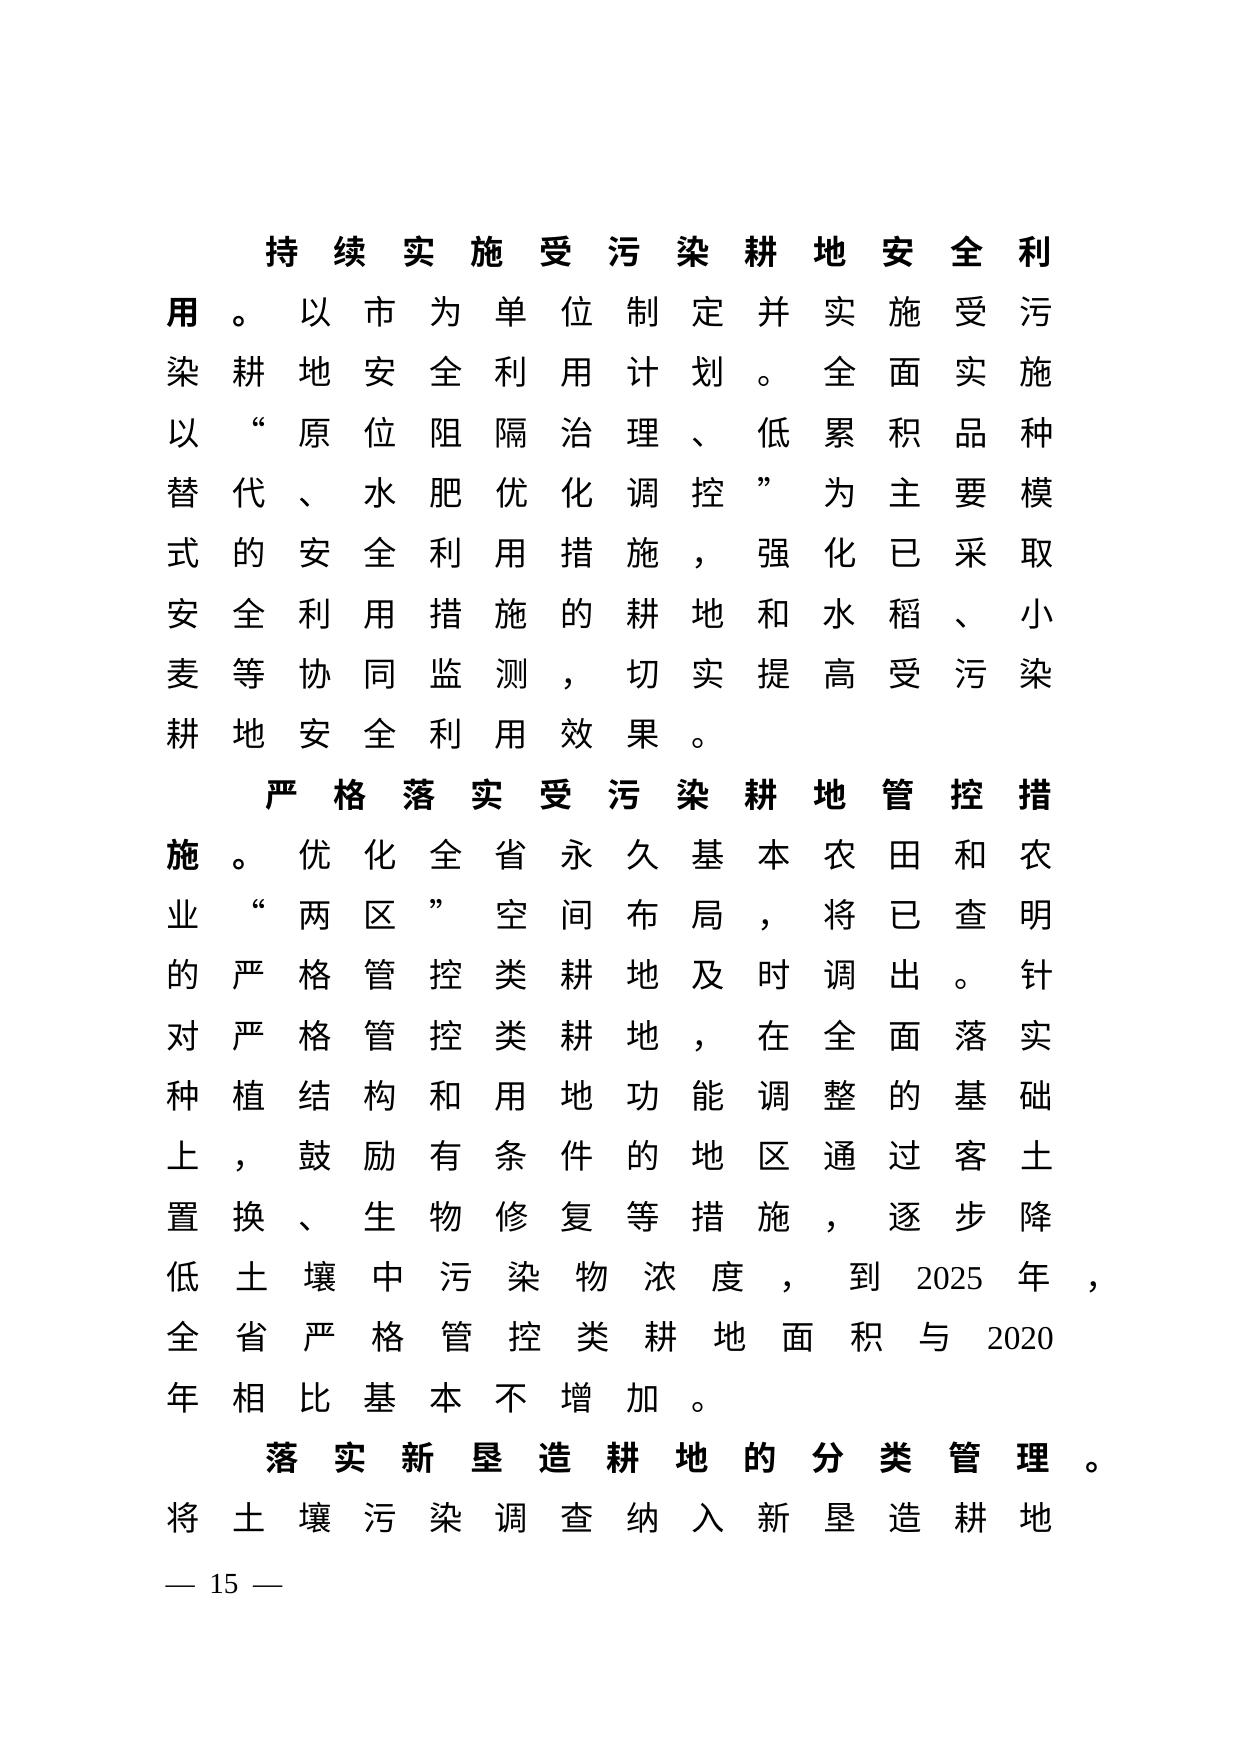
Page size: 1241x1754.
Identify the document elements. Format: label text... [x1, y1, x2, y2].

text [167, 1426, 1085, 1546]
text 持续实施受污染耕地安全利用。以市为单位制定并实施受污染耕地安全利用计划。全面实施以“原位阻隔治理、低累积品种替代、水肥优化调控”为主要模式的安全利用措施，强化已采取安全利用措施的耕地和水稻、小麦等协同监测，切实提高受污染耕地安全利用效果。 [167, 219, 1085, 762]
text 严格落实受污染耕地管控措施。优化全省永久基本农田和农业“两区”空间布局，将已查明的严格管控类耕地及时调出。针对严格管控类耕地，在全面落实种植结构和用地功能调整的基础上，鼓励有条件的地区通过客土置换、生物修复等措施，逐步降低土壤中污染物浓度，到2025年，全省严格管控类耕地面积与2020年相比基本不增加。 [167, 762, 1085, 1426]
